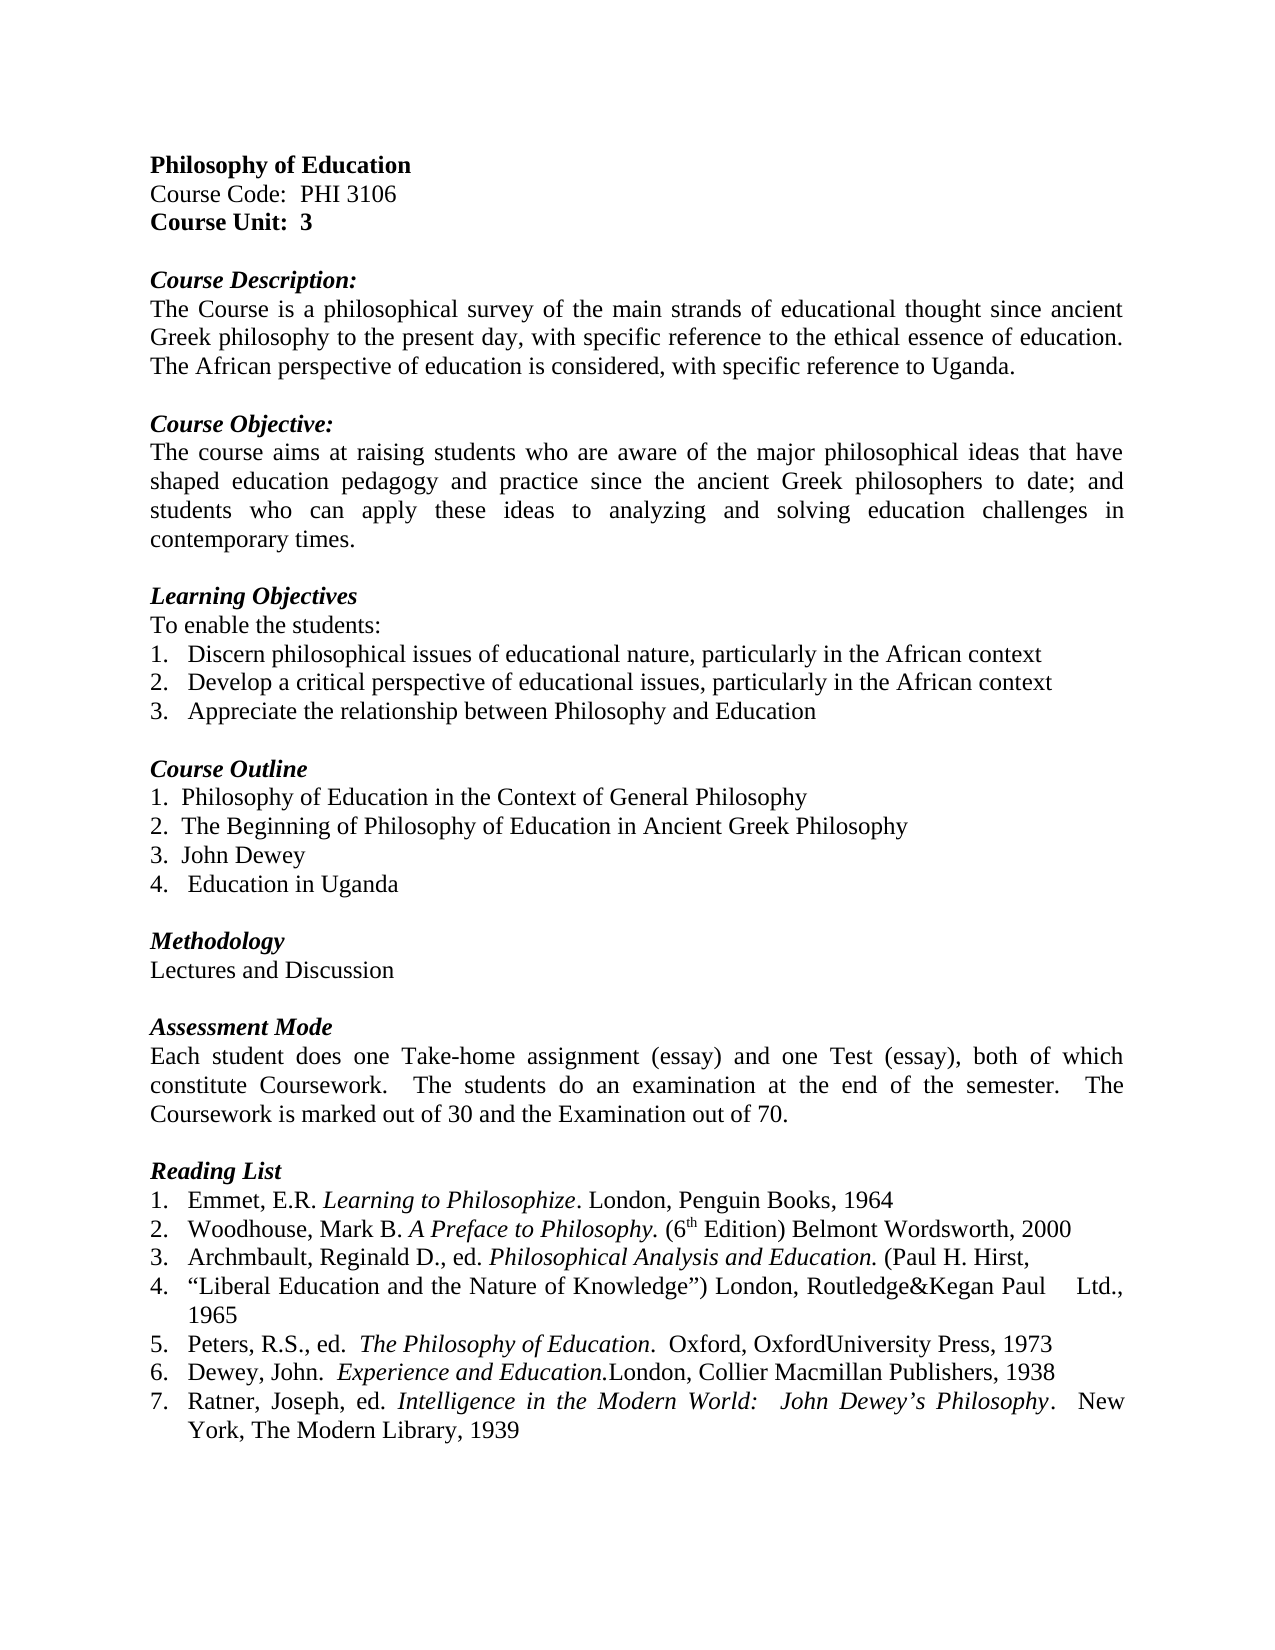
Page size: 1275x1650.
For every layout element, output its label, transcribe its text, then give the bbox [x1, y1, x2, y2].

text Course Description: [150, 265, 1125, 294]
text To enable the students: [150, 610, 1125, 639]
text Course Code: PHI 3106 [150, 179, 1125, 207]
list “Liberal Education and the Nature of Knowledge”) London, Routledge&Kegan Paul Ltd., 1965 [150, 1271, 1125, 1329]
text Each student does one Take-home assignment (essay) and one Test (essay), both of which constitute Coursework. The students do an examination at the end of the semester. The Coursework is marked out of 30 and the Examination out of 70. [150, 1041, 1125, 1127]
text Course Objective: [150, 409, 1125, 437]
list Peters, R.S., ed. The Philosophy of Education. , Press, 1973 [150, 1329, 1125, 1357]
list Appreciate the relationship between Philosophy and Education [150, 696, 1125, 725]
text Course Unit: 3 [150, 207, 1125, 236]
list Dewey, John. Experience and Education., Collier Macmillan Publishers, 1938 [150, 1357, 1125, 1386]
text 2. The Beginning of Philosophy of Education in Ancient Greek Philosophy [150, 811, 1125, 840]
text 3. John Dewey [150, 840, 1125, 869]
list Emmet, E.R. Learning to Philosophize. , Penguin Books, 1964 [150, 1185, 1125, 1214]
list Ratner, Joseph, ed. Intelligence in the Modern World: John Dewey’s Philosophy. , The Modern Library, 1939 [150, 1386, 1125, 1444]
text The course aims at raising students who are aware of the major philosophical ideas that have shaped education pedagogy and practice since the ancient Greek philosophers to date; and students who can apply these ideas to analyzing and solving education challenges in contemporary times. [150, 437, 1125, 552]
text Philosophy of Education [150, 150, 1125, 179]
list Archmbault, Reginald D., ed. Philosophical Analysis and Education. (Paul H. Hirst, [150, 1242, 1125, 1271]
text Assessment Mode [150, 1012, 1125, 1041]
list Discern philosophical issues of educational nature, particularly in the African context [150, 639, 1125, 667]
text The Course is a philosophical survey of the main strands of educational thought since ancient Greek philosophy to the present day, with specific reference to the ethical essence of education. The African perspective of education is considered, with specific reference to . [150, 294, 1125, 380]
text 1. Philosophy of Education in the Context of General Philosophy [150, 782, 1125, 811]
text 4. Education in [150, 869, 1125, 897]
text Course Outline [150, 754, 1125, 782]
text Lectures and Discussion [150, 955, 1125, 984]
text Learning Objectives [150, 581, 1125, 610]
text Methodology [150, 926, 1125, 955]
list Develop a critical perspective of educational issues, particularly in the African context [150, 667, 1125, 696]
text Reading List [150, 1156, 1125, 1185]
list Woodhouse, Mark B. A Preface to Philosophy. (6th Edition) Wordsworth, 2000 [150, 1214, 1125, 1242]
